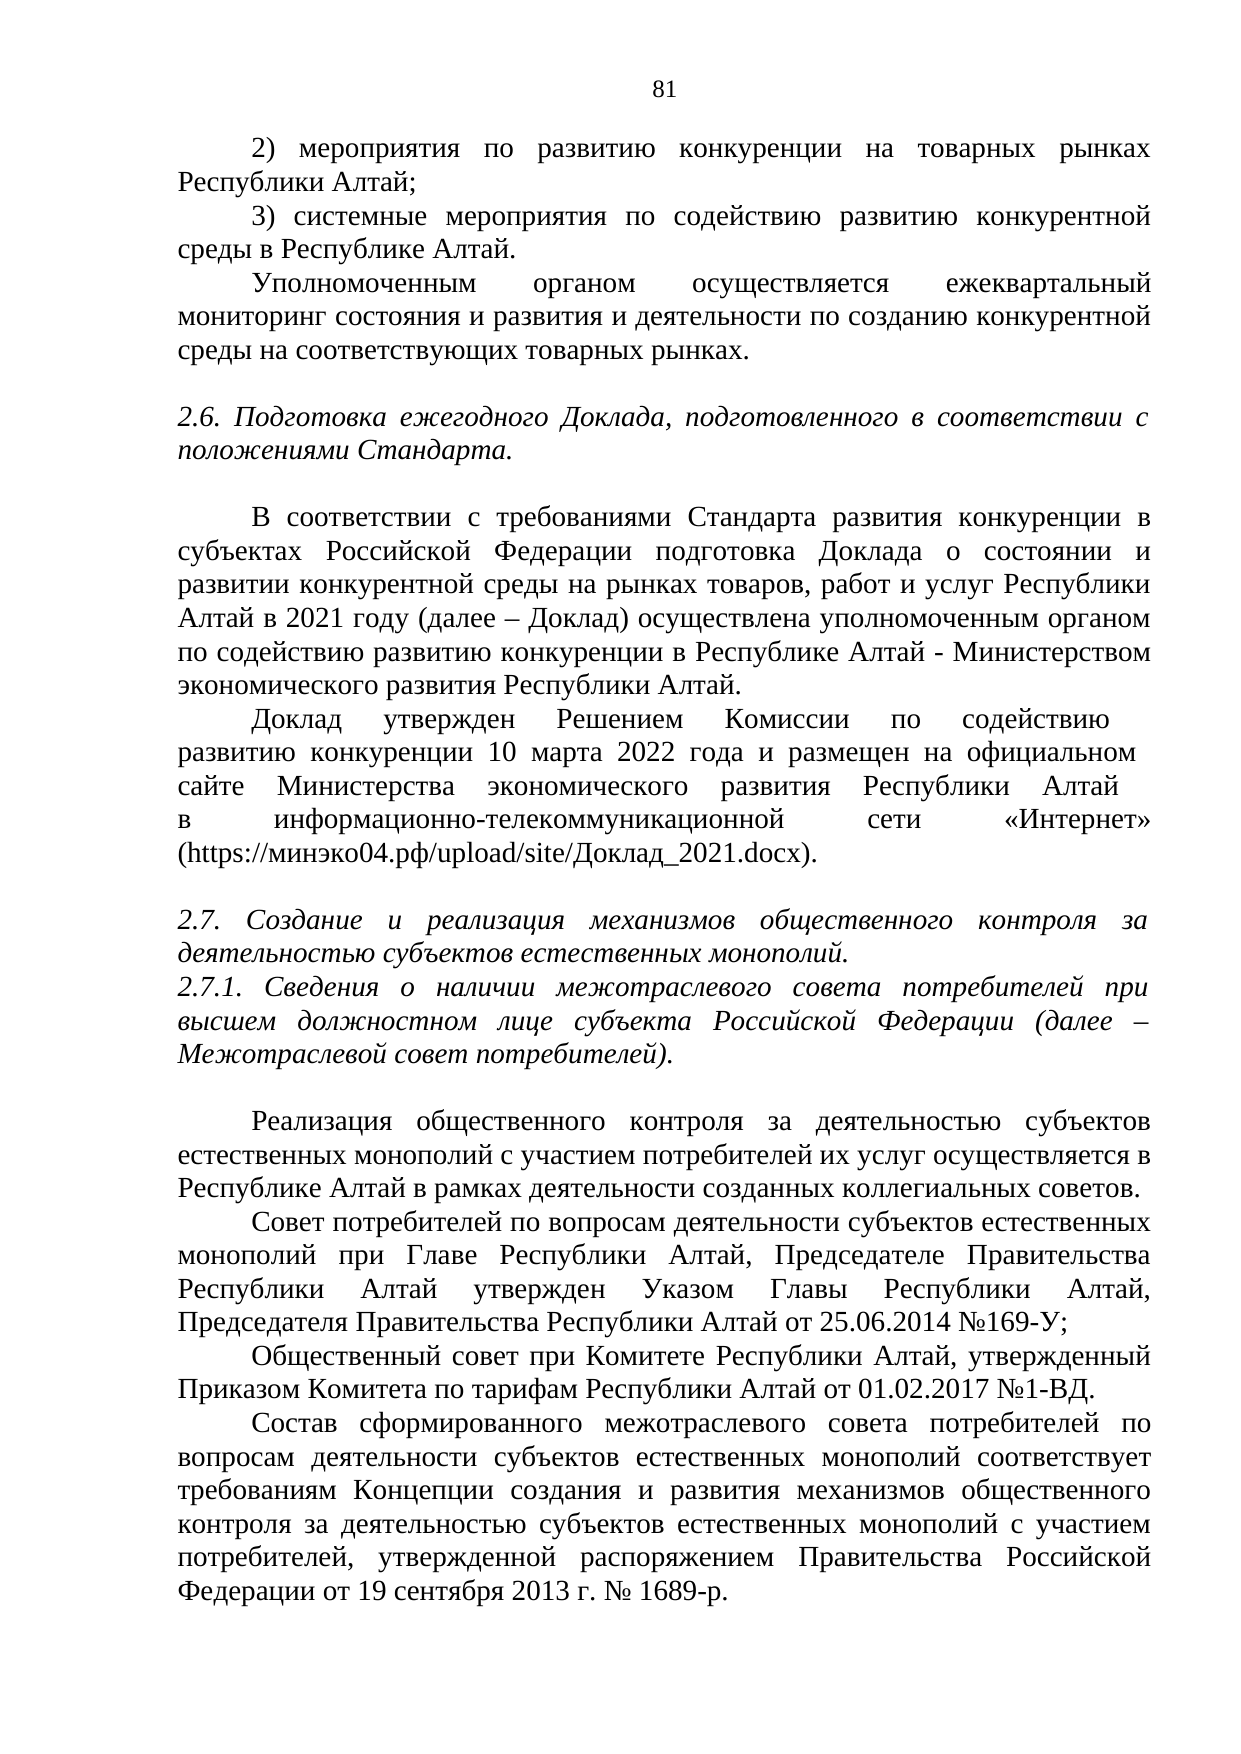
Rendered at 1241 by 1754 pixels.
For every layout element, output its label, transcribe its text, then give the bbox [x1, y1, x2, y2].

text 2.6. Подготовка ежегодного Доклада, подготовленного в соответствии с положениями Стандарта. [177, 399, 1152, 466]
text Состав сформированного межотраслевого совета потребителей по вопросам деятельности субъектов естественных монополий соответствует требованиям Концепции создания и развития механизмов общественного контроля за деятельностью субъектов естественных монополий с участием потребителей, утвержденной распоряжением Правительства Российской Федерации от 19 сентября 2013 г. № 1689-р. [177, 1405, 1152, 1606]
text 2.7. Создание и реализация механизмов общественного контроля за деятельностью субъектов естественных монополий. [177, 902, 1152, 969]
text Доклад утвержден Решением Комиссии по содействию развитию конкуренции 10 марта 2022 года и размещен на официальном сайте Министерства экономического развития Республики Алтай в информационно-телекоммуникационной сети «Интернет» (https://минэко04.рф/upload/site/Доклад_2021.docx). [177, 701, 1152, 868]
text 2) мероприятия по развитию конкуренции на товарных рынках Республики Алтай; [177, 131, 1152, 198]
text Совет потребителей по вопросам деятельности субъектов естественных монополий при Главе Республики Алтай, Председателе Правительства Республики Алтай утвержден Указом Главы Республики Алтай, Председателя Правительства Республики Алтай от 25.06.2014 №169-У; [177, 1204, 1152, 1338]
text Реализация общественного контроля за деятельностью субъектов естественных монополий с участием потребителей их услуг осуществляется в Республике Алтай в рамках деятельности созданных коллегиальных советов. [177, 1103, 1152, 1204]
text 3) системные мероприятия по содействию развитию конкурентной среды в Республике Алтай. [177, 198, 1152, 265]
text В соответствии с требованиями Стандарта развития конкуренции в субъектах Российской Федерации подготовка Доклада о состоянии и развитии конкурентной среды на рынках товаров, работ и услуг Республики Алтай в 2021 году (далее – Доклад) осуществлена уполномоченным органом по содействию развитию конкуренции в Республике Алтай - Министерством экономического развития Республики Алтай. [177, 499, 1152, 701]
text Общественный совет при Комитете Республики Алтай, утвержденный Приказом Комитета по тарифам Республики Алтай от 01.02.2017 №1-ВД. [177, 1338, 1152, 1405]
text Уполномоченным органом осуществляется ежеквартальный мониторинг состояния и развития и деятельности по созданию конкурентной среды на соответствующих товарных рынках. [177, 265, 1152, 365]
text 2.7.1. Сведения о наличии межотраслевого совета потребителей при высшем должностном лице субъекта Российской Федерации (далее – Межотраслевой совет потребителей). [177, 969, 1152, 1070]
